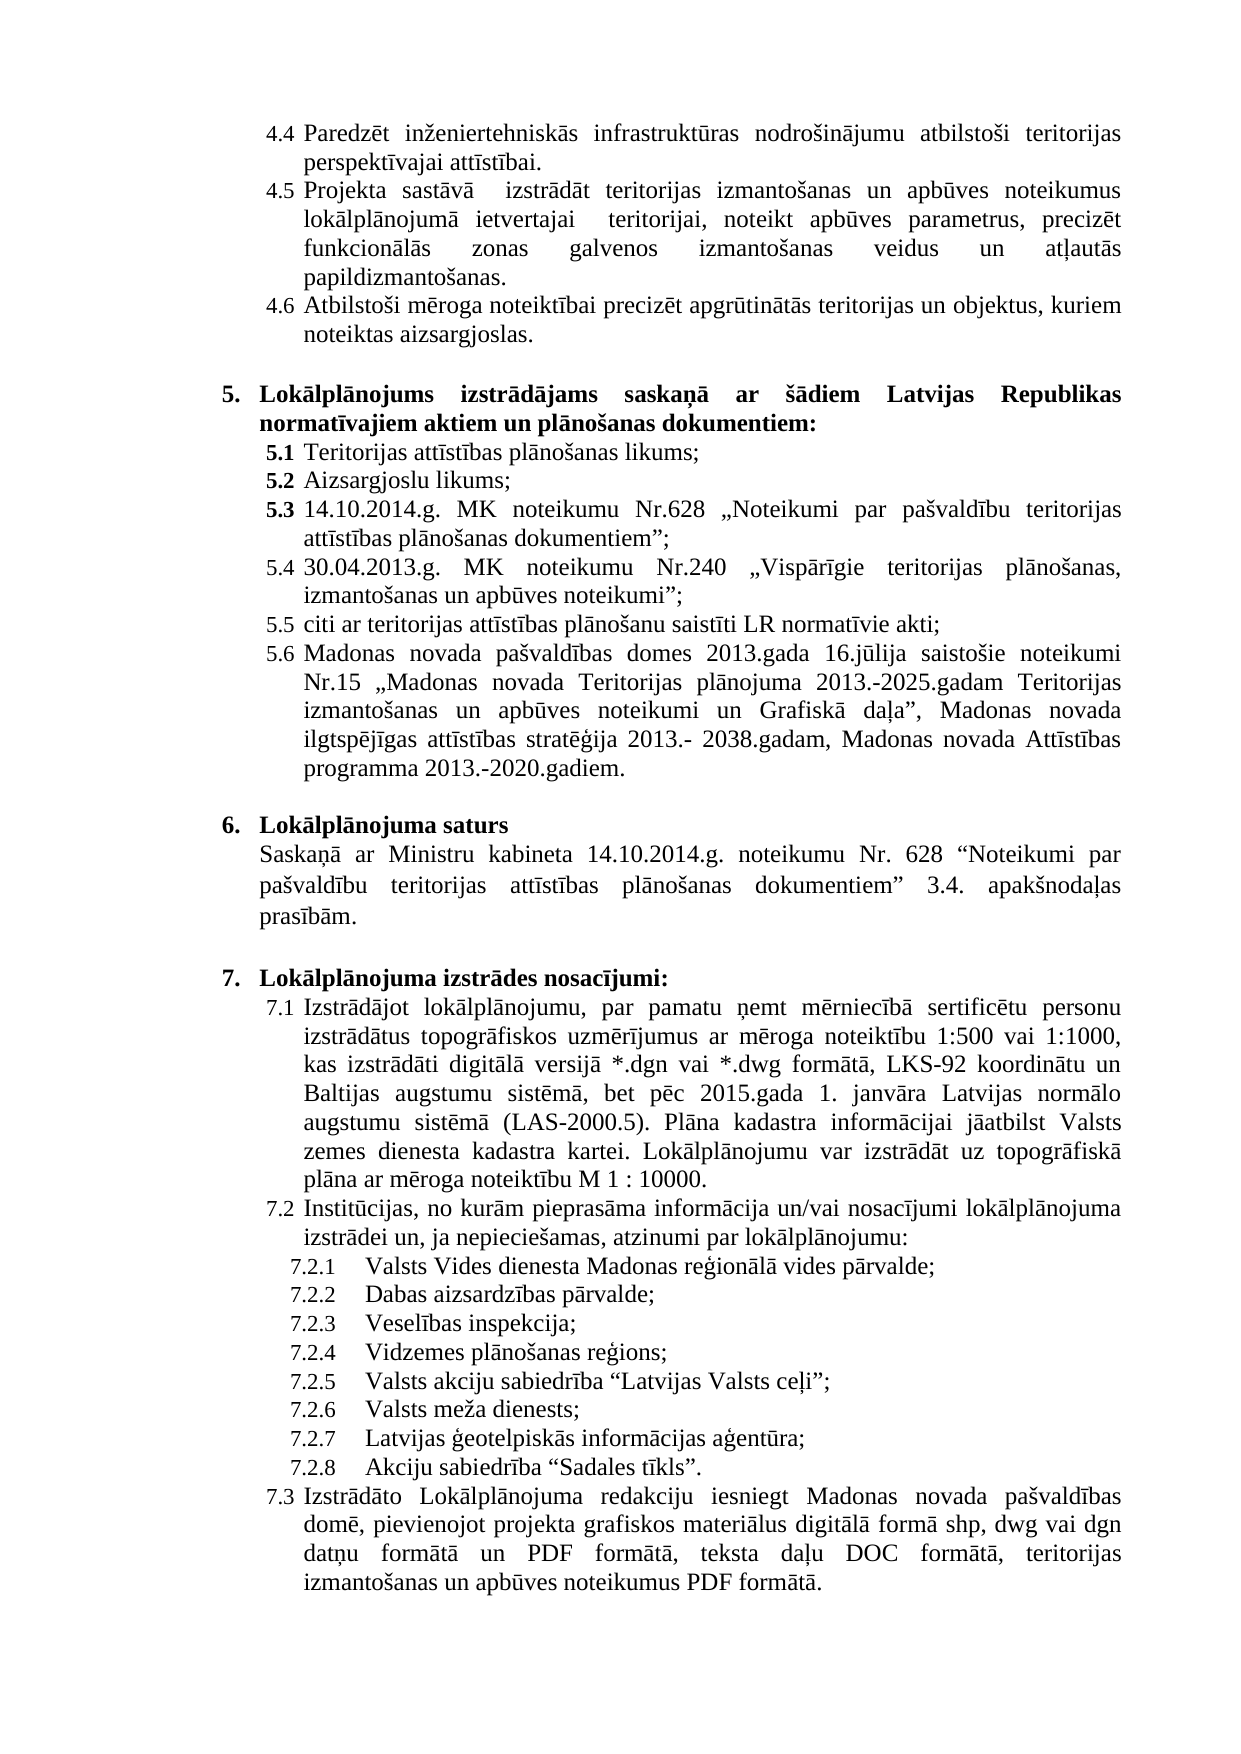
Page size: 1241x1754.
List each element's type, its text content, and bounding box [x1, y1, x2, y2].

list Paredzēt inženiertehniskās infrastruktūras nodrošinājumu atbilstoši teritorijas perspektīvajai attīstībai. [266, 118, 1122, 176]
list Valsts akciju sabiedrība “Latvijas Valsts ceļi”; [290, 1366, 1122, 1394]
list 14.10.2014.g. MK noteikumu Nr.628 „Noteikumi par pašvaldību teritorijas attīstības plānošanas dokumentiem”; [266, 494, 1122, 552]
list Valsts meža dienests; [290, 1394, 1122, 1423]
list Latvijas ģeotelpiskās informācijas aģentūra; [290, 1423, 1122, 1452]
list Dabas aizsardzības pārvalde; [290, 1279, 1122, 1308]
list Lokālplānojuma izstrādes nosacījumi: [222, 963, 1122, 992]
list Izstrādāto Lokālplānojuma redakciju iesniegt Madonas novada pašvaldības domē, pievienojot projekta grafiskos materiālus digitālā formā shp, dwg vai dgn datņu formātā un PDF formātā, teksta daļu DOC formātā, teritorijas izmantošanas un apbūves noteikumus PDF formātā. [266, 1481, 1122, 1596]
text Saskaņā ar Ministru kabineta 14.10.2014.g. noteikumu Nr. 628 “Noteikumi par pašvaldību teritorijas attīstības plānošanas dokumentiem” 3.4. apakšnodaļas prasībām. [259, 839, 1122, 930]
list Lokālplānojums izstrādājams saskaņā ar šādiem Latvijas Republikas normatīvajiem aktiem un plānošanas dokumentiem: [222, 379, 1122, 437]
list Veselības inspekcija; [290, 1308, 1122, 1337]
list Aizsargjoslu likums; [266, 465, 1122, 494]
list Atbilstoši mēroga noteiktībai precizēt apgrūtinātās teritorijas un objektus, kuriem noteiktas aizsargjoslas. [266, 291, 1122, 348]
list Madonas novada pašvaldības domes 2013.gada 16.jūlija saistošie noteikumi Nr.15 „Madonas novada Teritorijas plānojuma 2013.-2025.gadam Teritorijas izmantošanas un apbūves noteikumi un Grafiskā daļa”, Madonas novada ilgtspējīgas attīstības stratēģija 2013.- 2038.gadam, Madonas novada Attīstības programma 2013.-2020.gadiem. [266, 638, 1122, 782]
list Lokālplānojuma saturs [222, 810, 1122, 839]
list Vidzemes plānošanas reģions; [290, 1337, 1122, 1366]
list Izstrādājot lokālplānojumu, par pamatu ņemt mērniecībā sertificētu personu izstrādātus topogrāfiskos uzmērījumus ar mēroga noteiktību 1:500 vai 1:1000, kas izstrādāti digitālā versijā *.dgn vai *.dwg formātā, LKS-92 koordinātu un Baltijas augstumu sistēmā, bet pēc 2015.gada 1. janvāra Latvijas normālo augstumu sistēmā (LAS-2000.5). Plāna kadastra informācijai jāatbilst Valsts zemes dienesta kadastra kartei. Lokālplānojumu var izstrādāt uz topogrāfiskā plāna ar mēroga noteiktību M 1 : 10000. [266, 992, 1122, 1193]
list Valsts Vides dienesta Madonas reģionālā vides pārvalde; [290, 1251, 1122, 1279]
list Teritorijas attīstības plānošanas likums; [266, 437, 1122, 465]
list 30.04.2013.g. MK noteikumu Nr.240 „Vispārīgie teritorijas plānošanas, izmantošanas un apbūves noteikumi”; [266, 552, 1122, 609]
list citi ar teritorijas attīstības plānošanu saistīti LR normatīvie akti; [266, 609, 1122, 638]
list Institūcijas, no kurām pieprasāma informācija un/vai nosacījumi lokālplānojuma izstrādei un, ja nepieciešamas, atzinumi par lokālplānojumu: [266, 1193, 1122, 1251]
list Akciju sabiedrība “Sadales tīkls”. [290, 1452, 1122, 1481]
list Projekta sastāvā izstrādāt teritorijas izmantošanas un apbūves noteikumus lokālplānojumā ietvertajai teritorijai, noteikt apbūves parametrus, precizēt funkcionālās zonas galvenos izmantošanas veidus un atļautās papildizmantošanas. [266, 176, 1122, 291]
